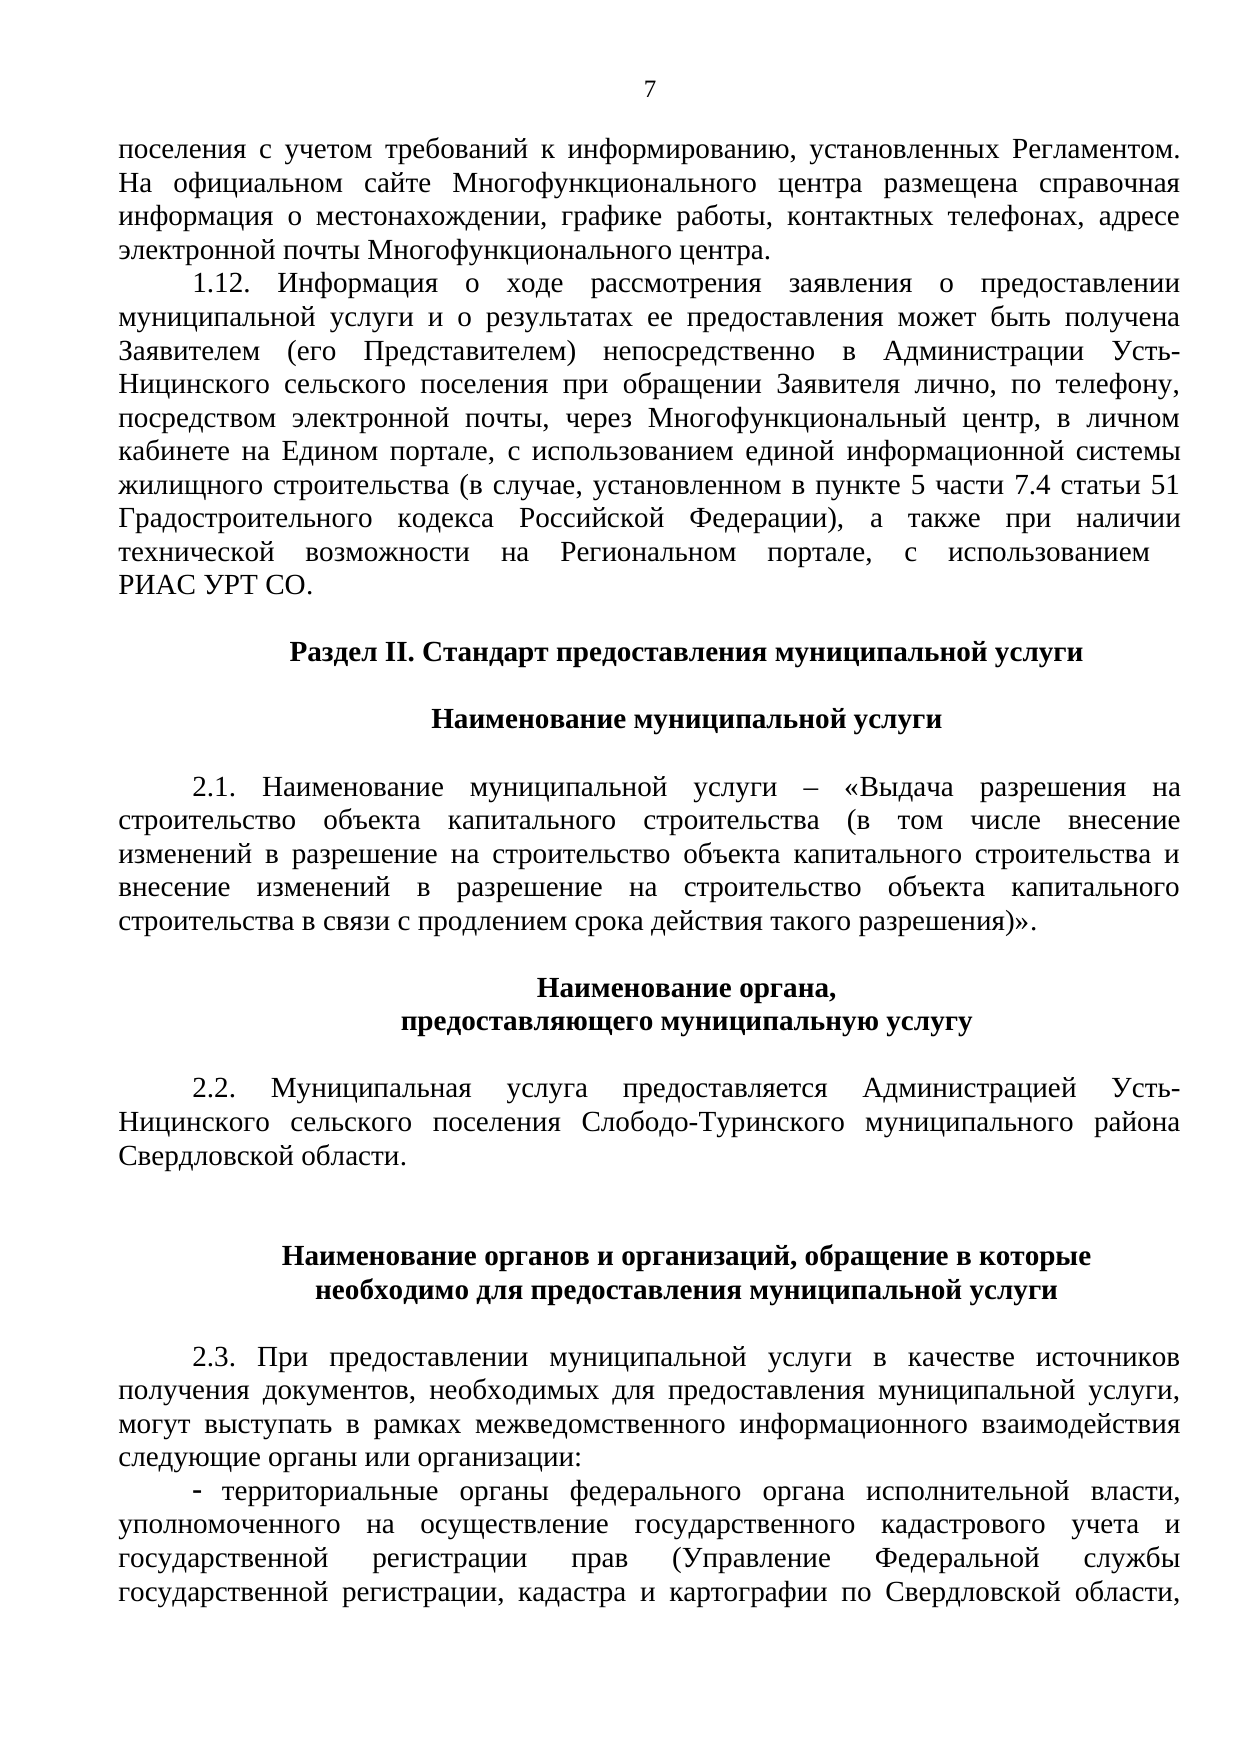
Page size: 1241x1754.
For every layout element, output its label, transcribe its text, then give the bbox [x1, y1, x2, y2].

text предоставляющего муниципальную услугу [118, 1003, 1181, 1037]
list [118, 1473, 1181, 1607]
text 2.3. При предоставлении муниципальной услуги в качестве источников получения документов, необходимых для предоставления муниципальной услуги, могут выступать в рамках межведомственного информационного взаимодействия следующие органы или организации: [118, 1339, 1181, 1473]
text Наименование муниципальной услуги [118, 702, 1181, 735]
text Наименование органа, [118, 970, 1181, 1003]
text 2.1. Наименование муниципальной услуги – «Выдача разрешения на строительство объекта капитального строительства (в том числе внесение изменений в разрешение на строительство объекта капитального строительства и внесение изменений в разрешение на строительство объекта капитального строительства в связи с продлением срока действия такого разрешения)». [118, 769, 1181, 936]
text Наименование органов и организаций, обращение в которые [118, 1238, 1181, 1272]
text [118, 131, 1181, 266]
text Раздел II. Стандарт предоставления муниципальной услуги [118, 634, 1181, 668]
text 1.12. Информация о ходе рассмотрения заявления о предоставлении муниципальной услуги и о результатах ее предоставления может быть получена Заявителем (его Представителем) непосредственно в Администрации Усть-Ницинского сельского поселения при обращении Заявителя лично, по телефону, посредством электронной почты, через Многофункциональный центр, в личном кабинете на Едином портале, с использованием единой информационной системы жилищного строительства (в случае, установленном в пункте 5 части 7.4 статьи 51 Градостроительного кодекса Российской Федерации), а также при наличии технической возможности на Региональном портале, с использованием РИАС УРТ СО. [118, 266, 1181, 601]
text 2.2. Муниципальная услуга предоставляется Администрацией Усть-Ницинского сельского поселения Слободо-Туринского муниципального района Свердловской области. [118, 1071, 1181, 1171]
text необходимо для предоставления муниципальной услуги [118, 1272, 1181, 1305]
